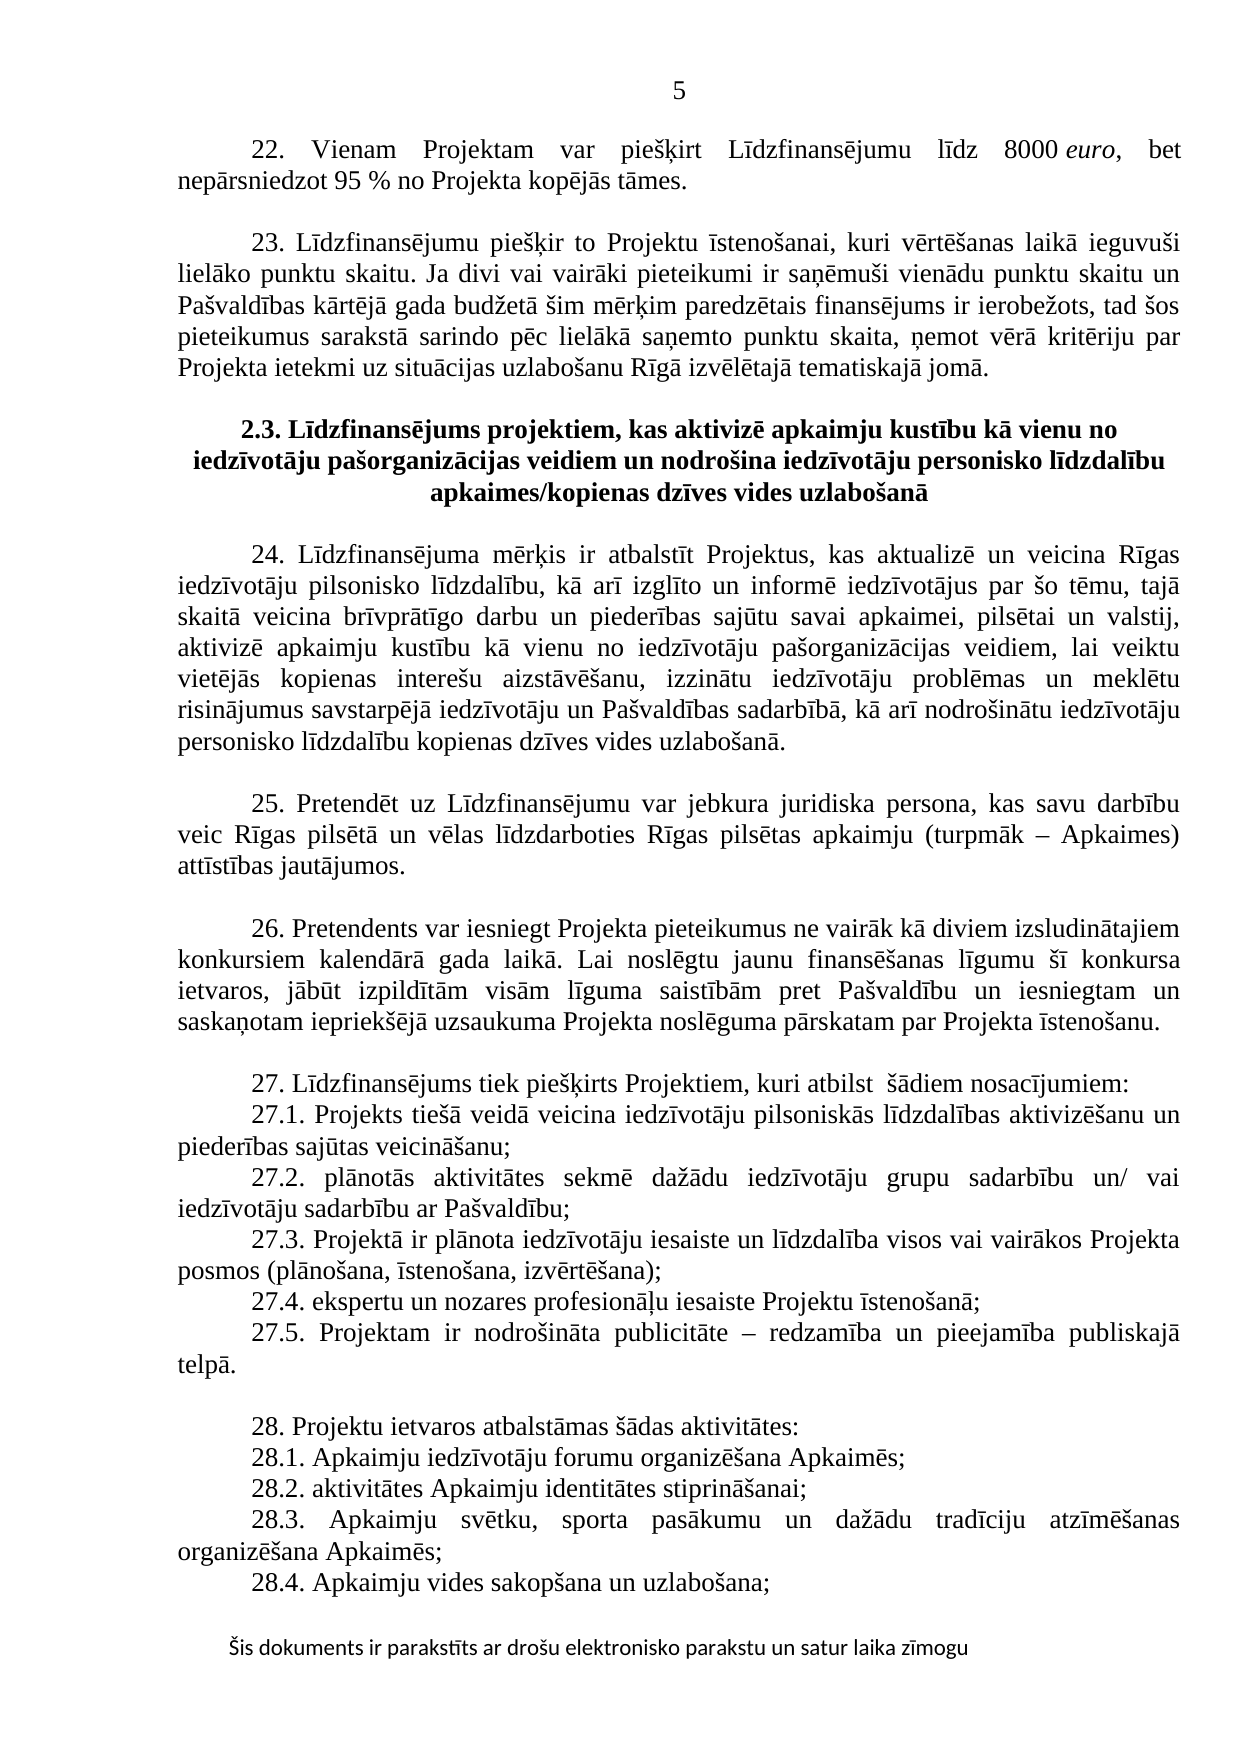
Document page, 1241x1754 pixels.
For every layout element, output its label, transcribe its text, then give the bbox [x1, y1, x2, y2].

text 27.3. Projektā ir plānota iedzīvotāju iesaiste un līdzdalība visos vai vairākos Projekta posmos (plānošana, īstenošana, izvērtēšana); [177, 1223, 1181, 1285]
text 28.4. Apkaimju vides sakopšana un uzlabošana; [177, 1566, 1181, 1597]
text 28.2. aktivitātes Apkaimju identitātes stiprināšanai; [177, 1472, 1181, 1503]
text 25. Pretendēt uz Līdzfinansējumu var jebkura juridiska persona, kas savu darbību veic Rīgas pilsētā un vēlas līdzdarboties Rīgas pilsētas apkaimju (turpmāk – Apkaimes) attīstības jautājumos. [177, 787, 1181, 881]
text 23. Līdzfinansējumu piešķir to Projektu īstenošanai, kuri vērtēšanas laikā ieguvuši lielāko punktu skaitu. Ja divi vai vairāki pieteikumi ir saņēmuši vienādu punktu skaitu un Pašvaldības kārtējā gada budžetā šim mērķim paredzētais finansējums ir ierobežots, tad šos pieteikumus sarakstā sarindo pēc lielākā saņemto punktu skaita, ņemot vērā kritēriju par Projekta ietekmi uz situācijas uzlabošanu Rīgā izvēlētajā tematiskajā jomā. [177, 226, 1181, 382]
text 27.2. plānotās aktivitātes sekmē dažādu iedzīvotāju grupu sadarbību un/ vai iedzīvotāju sadarbību ar Pašvaldību; [177, 1161, 1181, 1223]
text 27. Līdzfinansējums tiek piešķirts Projektiem, kuri atbilst šādiem nosacījumiem: [177, 1067, 1240, 1098]
text 28.3. Apkaimju svētku, sporta pasākumu un dažādu tradīciju atzīmēšanas organizēšana Apkaimēs; [177, 1503, 1181, 1566]
text 28. Projektu ietvaros atbalstāmas šādas aktivitātes: [177, 1410, 1240, 1441]
text 27.1. Projekts tiešā veidā veicina iedzīvotāju pilsoniskās līdzdalības aktivizēšanu un piederības sajūtas veicināšanu; [177, 1098, 1181, 1161]
text 28.1. Apkaimju iedzīvotāju forumu organizēšana Apkaimēs; [177, 1441, 1240, 1472]
text 27.4. ekspertu un nozares profesionāļu iesaiste Projektu īstenošanā; [177, 1285, 1181, 1317]
text 27.5. Projektam ir nodrošināta publicitāte – redzamība un pieejamība publiskajā telpā. [177, 1317, 1181, 1379]
text 26. Pretendents var iesniegt Projekta pieteikumus ne vairāk kā diviem izsludinātajiem konkursiem kalendārā gada laikā. Lai noslēgtu jaunu finansēšanas līgumu šī konkursa ietvaros, jābūt izpildītām visām līguma saistībām pret Pašvaldību un iesniegtam un saskaņotam iepriekšējā uzsaukuma Projekta noslēguma pārskatam par Projekta īstenošanu. [177, 912, 1181, 1036]
text 24. Līdzfinansējuma mērķis ir atbalstīt Projektus, kas aktualizē un veicina Rīgas iedzīvotāju pilsonisko līdzdalību, kā arī izglīto un informē iedzīvotājus par šo tēmu, tajā skaitā veicina brīvprātīgo darbu un piederības sajūtu savai apkaimei, pilsētai un valstij, aktivizē apkaimju kustību kā vienu no iedzīvotāju pašorganizācijas veidiem, lai veiktu vietējās kopienas interešu aizstāvēšanu, izzinātu iedzīvotāju problēmas un meklētu risinājumus savstarpējā iedzīvotāju un Pašvaldības sadarbībā, kā arī nodrošinātu iedzīvotāju personisko līdzdalību kopienas dzīves vides uzlabošanā. [177, 538, 1181, 756]
text 22. Vienam Projektam var piešķirt Līdzfinansējumu līdz 8000 euro, bet nepārsniedzot 95 % no Projekta kopējās tāmes. [177, 133, 1181, 195]
text 2.3. Līdzfinansējums projektiem, kas aktivizē apkaimju kustību kā vienu no iedzīvotāju pašorganizācijas veidiem un nodrošina iedzīvotāju personisko līdzdalību apkaimes/kopienas dzīves vides uzlabošanā [177, 413, 1181, 507]
